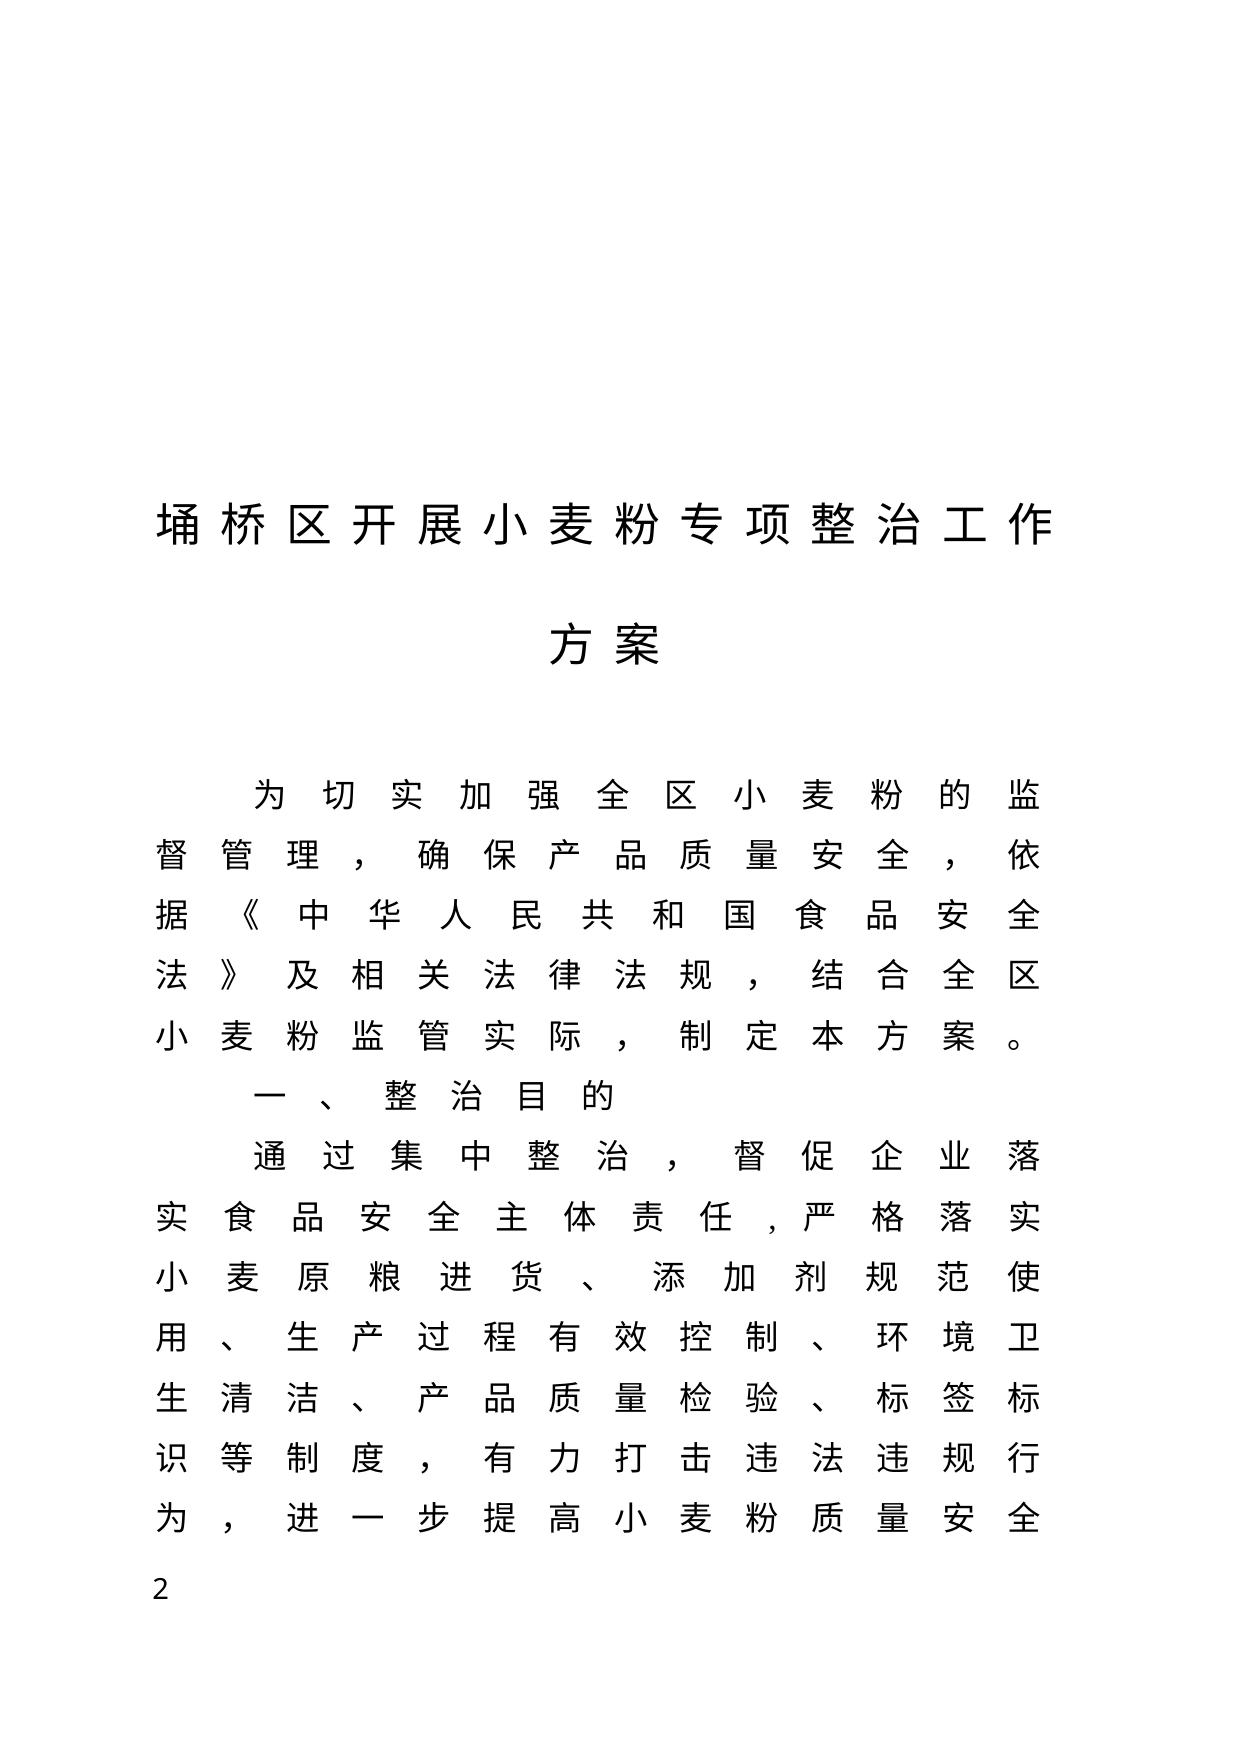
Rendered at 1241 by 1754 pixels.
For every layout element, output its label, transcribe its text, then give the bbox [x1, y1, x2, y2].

text 为切实加强全区小麦粉的监督管理，确保产品质量安全，依据《中华人民共和国食品安全法》及相关法律法规，结合全区小麦粉监管实际，制定本方案。 [155, 762, 1073, 1064]
text 埇桥区开展小麦粉专项整治工作方案 [155, 461, 1073, 702]
text 一、整治目的 [155, 1064, 1073, 1124]
text 通过集中整治，督促企业落实食品安全主体责任,严格落实小麦原粮进货、添加剂规范使用、生产过程有效控制、环境卫生清洁、产品质量检验、标签标识等制度，有力打击违法违规行为，进一步提高小麦粉质量安全水平，筑牢口粮安全底线，切实维护人民群众舌尖上的安全。 [155, 1124, 1073, 1546]
